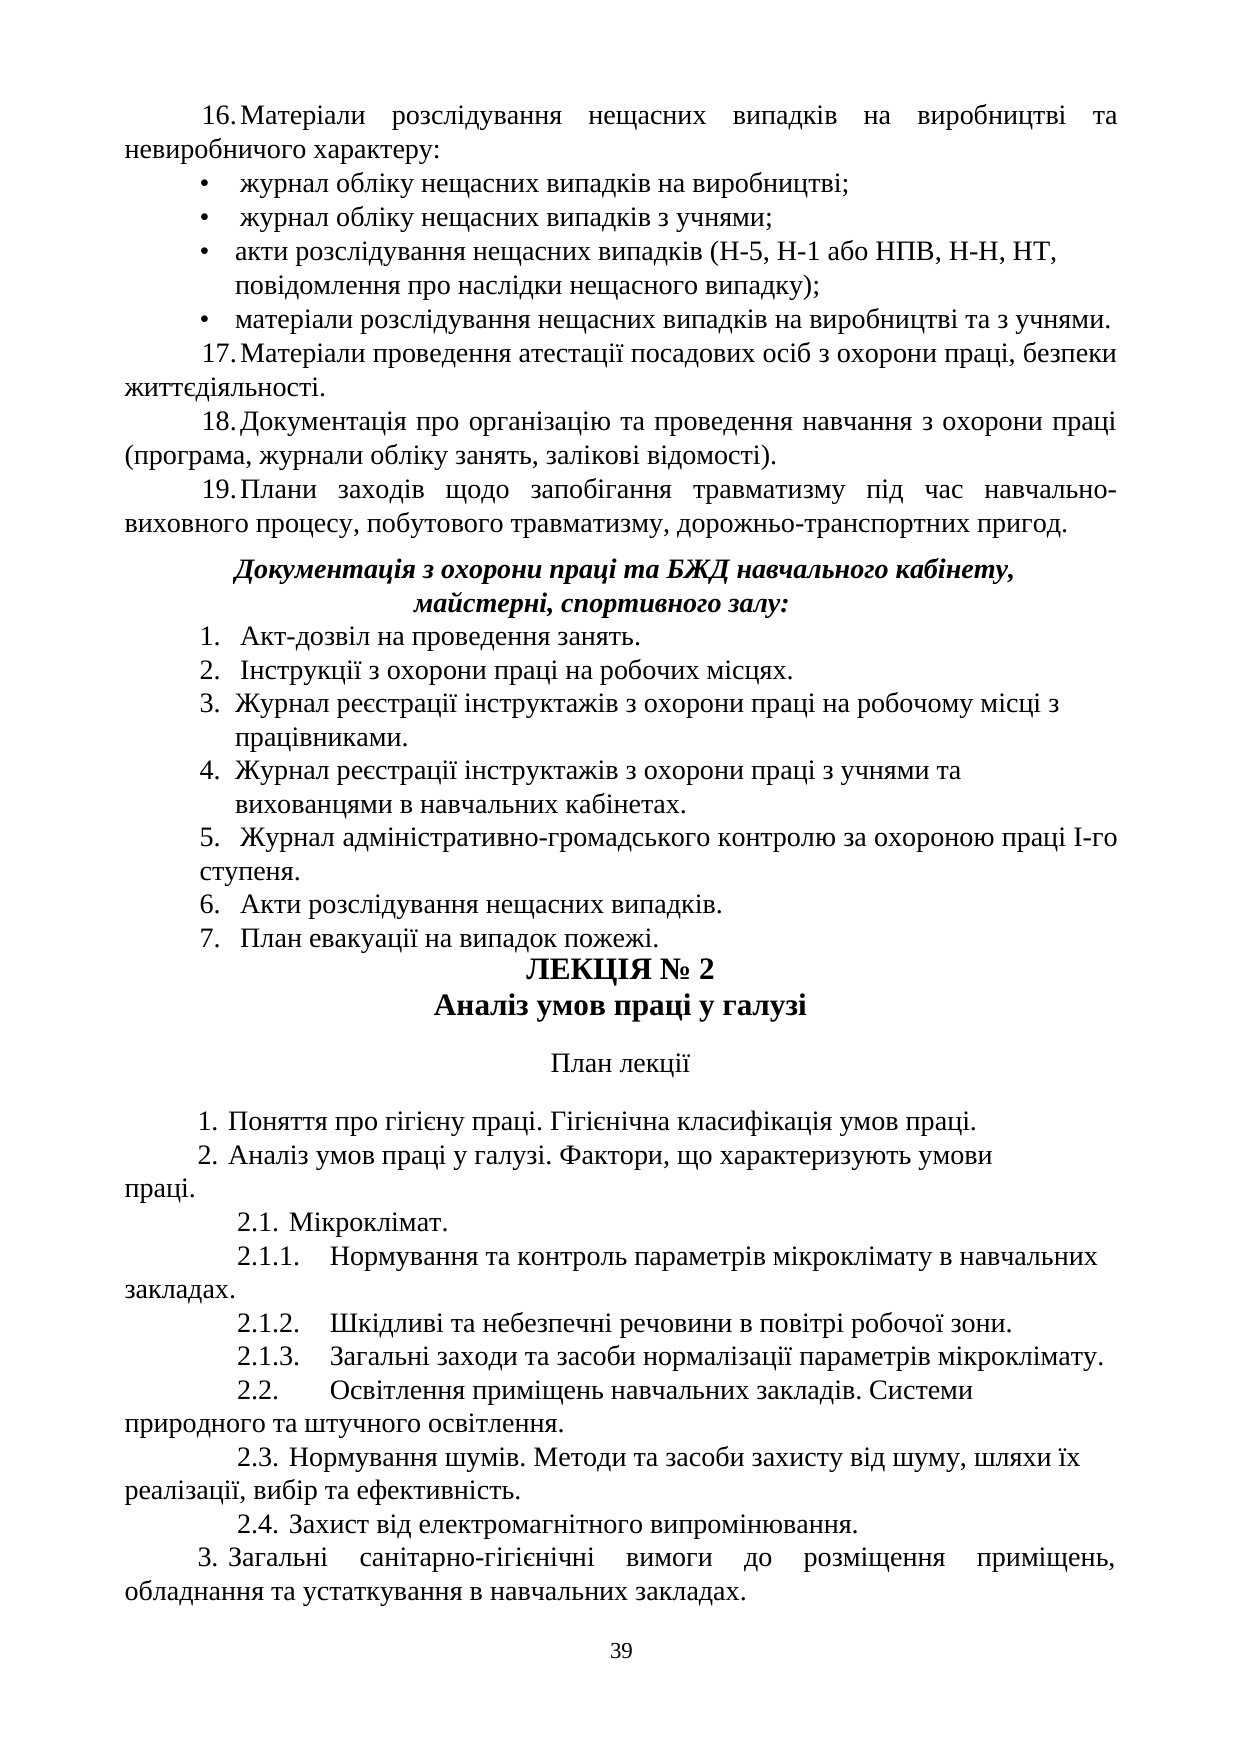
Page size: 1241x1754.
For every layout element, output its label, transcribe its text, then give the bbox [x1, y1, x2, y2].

list Захист від електромагнітного випромінювання. [237, 1507, 1121, 1540]
text ЛЕКЦІЯ № 2 [122, 954, 1118, 986]
list Загальні заходи та засоби нормалізації параметрів мікроклімату. [124, 1339, 1116, 1372]
list журнал обліку нещасних випадків з учнями; [199, 199, 1121, 233]
list Матеріали проведення атестації посадових осіб з охорони праці, безпеки життєдіяльності. [124, 335, 1118, 403]
list журнал обліку нещасних випадків на виробництві; [199, 165, 1121, 199]
list Документація про організацію та проведення навчання з охорони праці (програма, журнали обліку занять, залікові відомості). [124, 403, 1118, 471]
text Аналіз умов праці у галузі [122, 990, 1118, 1022]
text Документація з охорони праці та БЖД навчального кабінету, майстерні, спортивного залу: [235, 552, 1071, 619]
text праці. [124, 1171, 1121, 1205]
list Мікроклімат. [237, 1205, 1121, 1238]
list Освітлення приміщень навчальних закладів. Системи природного та штучного освітлення. [124, 1372, 1116, 1439]
list Інструкції з охорони праці на робочих місцях. [199, 652, 1121, 686]
list Нормування та контроль параметрів мікроклімату в навчальних закладах. [124, 1238, 1116, 1305]
list Поняття про гігієну праці. Гігієнічна класифікація умов праці. [124, 1104, 1121, 1138]
list Журнал реєстрації інструктажів з охорони праці на робочому місці з працівниками. [199, 686, 1118, 753]
list План евакуації на випадок пожежі. [199, 921, 1121, 954]
list Матеріали розслідування нещасних випадків на виробництві та невиробничого характеру: [124, 97, 1118, 165]
list Плани заходів щодо запобігання травматизму під час навчально- виховного процесу, побутового травматизму, дорожньо-транспортних пригод. [124, 471, 1118, 539]
list Журнал реєстрації інструктажів з охорони праці з учнями та вихованцями в навчальних кабінетах. [199, 753, 1118, 820]
list Загальні санітарно-гігієнічні вимоги до розміщення приміщень, обладнання та устаткування в навчальних закладах. [124, 1540, 1116, 1607]
list матеріали розслідування нещасних випадків на виробництві та з учнями. [199, 301, 1118, 335]
list акти розслідування нещасних випадків (Н-5, Н-1 або НПВ, Н-Н, НТ, повідомлення про наслідки нещасного випадку); [199, 233, 1118, 301]
list Акт-дозвіл на проведення занять. [199, 619, 1121, 652]
list Акти розслідування нещасних випадків. [199, 887, 1121, 921]
list Шкідливі та небезпечні речовини в повітрі робочої зони. [237, 1305, 1121, 1339]
list Нормування шумів. Методи та засоби захисту від шуму, шляхи їх реалізації, вибір та ефективність. [124, 1439, 1116, 1507]
text План лекції [122, 1050, 1118, 1078]
list Аналіз умов праці у галузі. Фактори, що характеризують умови [124, 1138, 1121, 1171]
list Журнал адміністративно-громадського контролю за охороною праці І-го ступеня. [199, 820, 1118, 887]
